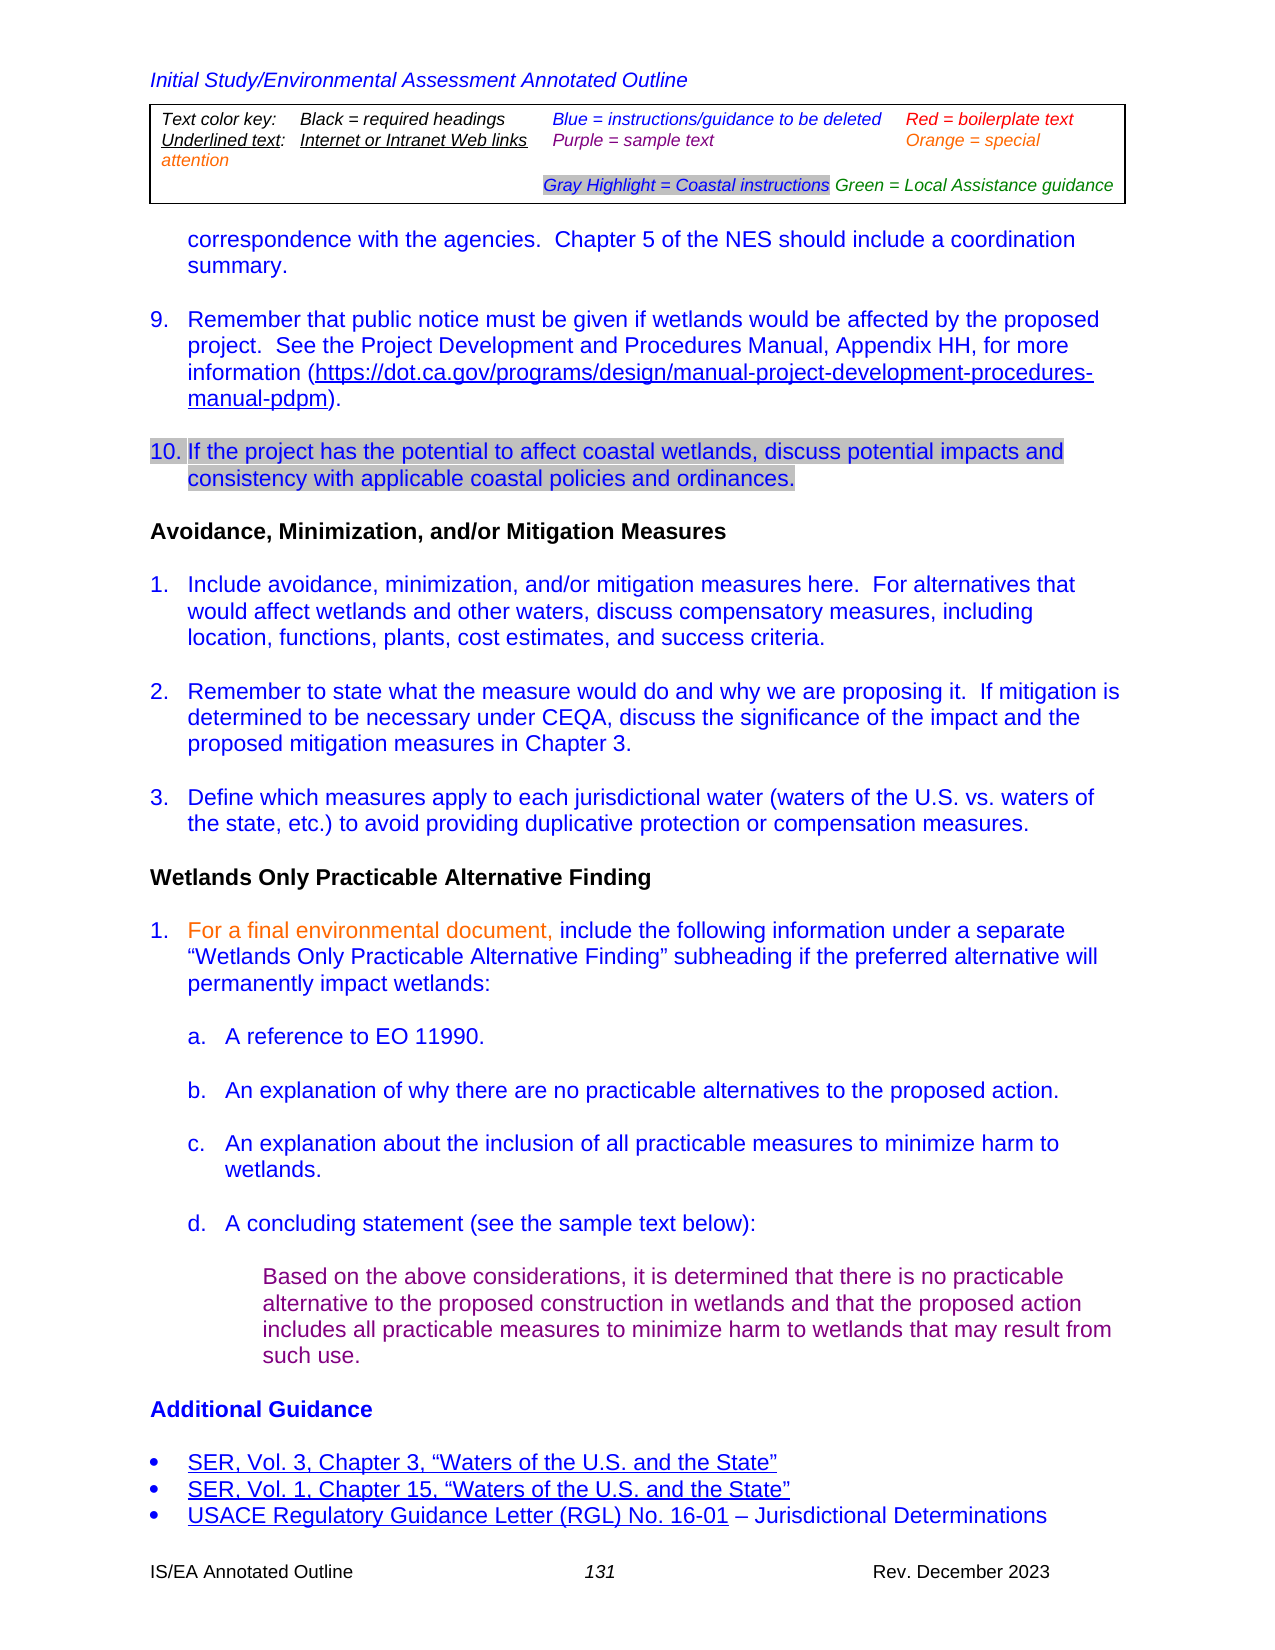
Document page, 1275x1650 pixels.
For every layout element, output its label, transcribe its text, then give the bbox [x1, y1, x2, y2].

list Based on the above considerations, it is determined that there is no practicable alternative to the proposed construction in wetlands and that the proposed action includes all practicable measures to minimize harm to wetlands that may result from such use. [262, 1263, 1125, 1369]
list An explanation about the inclusion of all practicable measures to minimize harm to wetlands. [187, 1130, 1125, 1183]
text Wetlands Only Practicable Alternative Finding [150, 863, 1125, 890]
list Define which measures apply to each jurisdictional water (waters of the U.S. vs. waters of the state, etc.) to avoid providing duplicative protection or compensation measures. [150, 784, 1125, 836]
text Additional Guidance [150, 1396, 1125, 1422]
list An explanation of why there are no practicable alternatives to the proposed action. [187, 1077, 1125, 1103]
list Remember that public notice must be given if wetlands would be affected by the proposed project. See the Project Development and Procedures Manual, Appendix HH, for more information (https://dot.ca.gov/programs/design/manual-project-development-procedures-manual-pdpm). [150, 306, 1125, 411]
list A concluding statement (see the sample text below): [187, 1210, 1125, 1236]
text Avoidance, Minimization, and/or Mitigation Measures [150, 518, 1125, 544]
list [150, 226, 1125, 279]
list Remember to state what the measure would do and why we are proposing it. If mitigation is determined to be necessary under CEQA, discuss the significance of the impact and the proposed mitigation measures in Chapter 3. [150, 678, 1125, 757]
list SER, Vol. 3, Chapter 3, “Waters of the U.S. and the State” [150, 1449, 1125, 1476]
list Include avoidance, minimization, and/or mitigation measures here. For alternatives that would affect wetlands and other waters, discuss compensatory measures, including location, functions, plants, cost estimates, and success criteria. [150, 571, 1125, 651]
list A reference to EO 11990. [187, 1023, 1125, 1049]
list For a final environmental document, include the following information under a separate “Wetlands Only Practicable Alternative Finding” subheading if the preferred alternative will permanently impact wetlands: [150, 917, 1125, 996]
list If the project has the potential to affect coastal wetlands, discuss potential impacts and consistency with applicable coastal policies and ordinances. [150, 438, 1125, 491]
list USACE Regulatory Guidance Letter (RGL) No. 16-01 – Jurisdictional Determinations [150, 1502, 1125, 1528]
list SER, Vol. 1, Chapter 15, “Waters of the U.S. and the State” [150, 1476, 1125, 1502]
